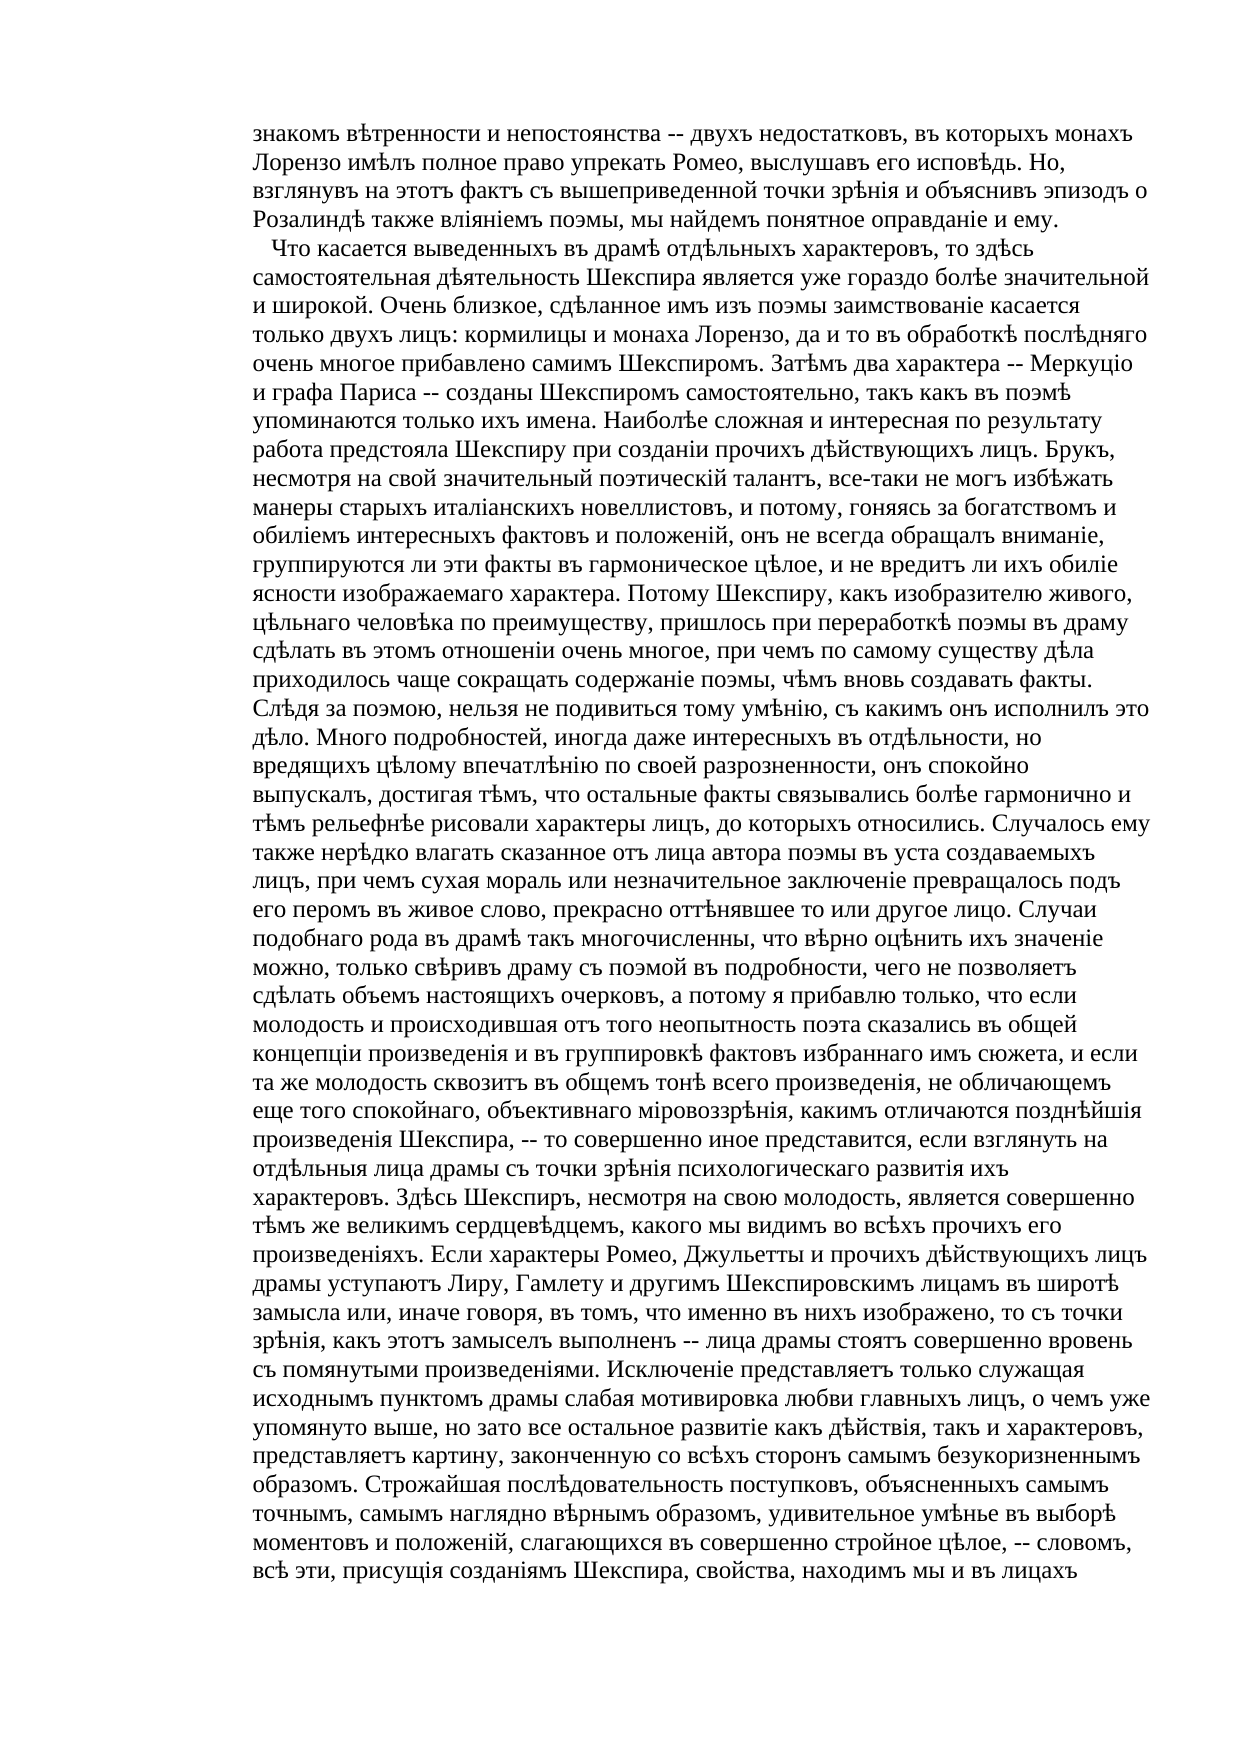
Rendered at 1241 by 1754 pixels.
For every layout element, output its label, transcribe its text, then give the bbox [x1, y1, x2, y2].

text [252, 118, 1152, 233]
